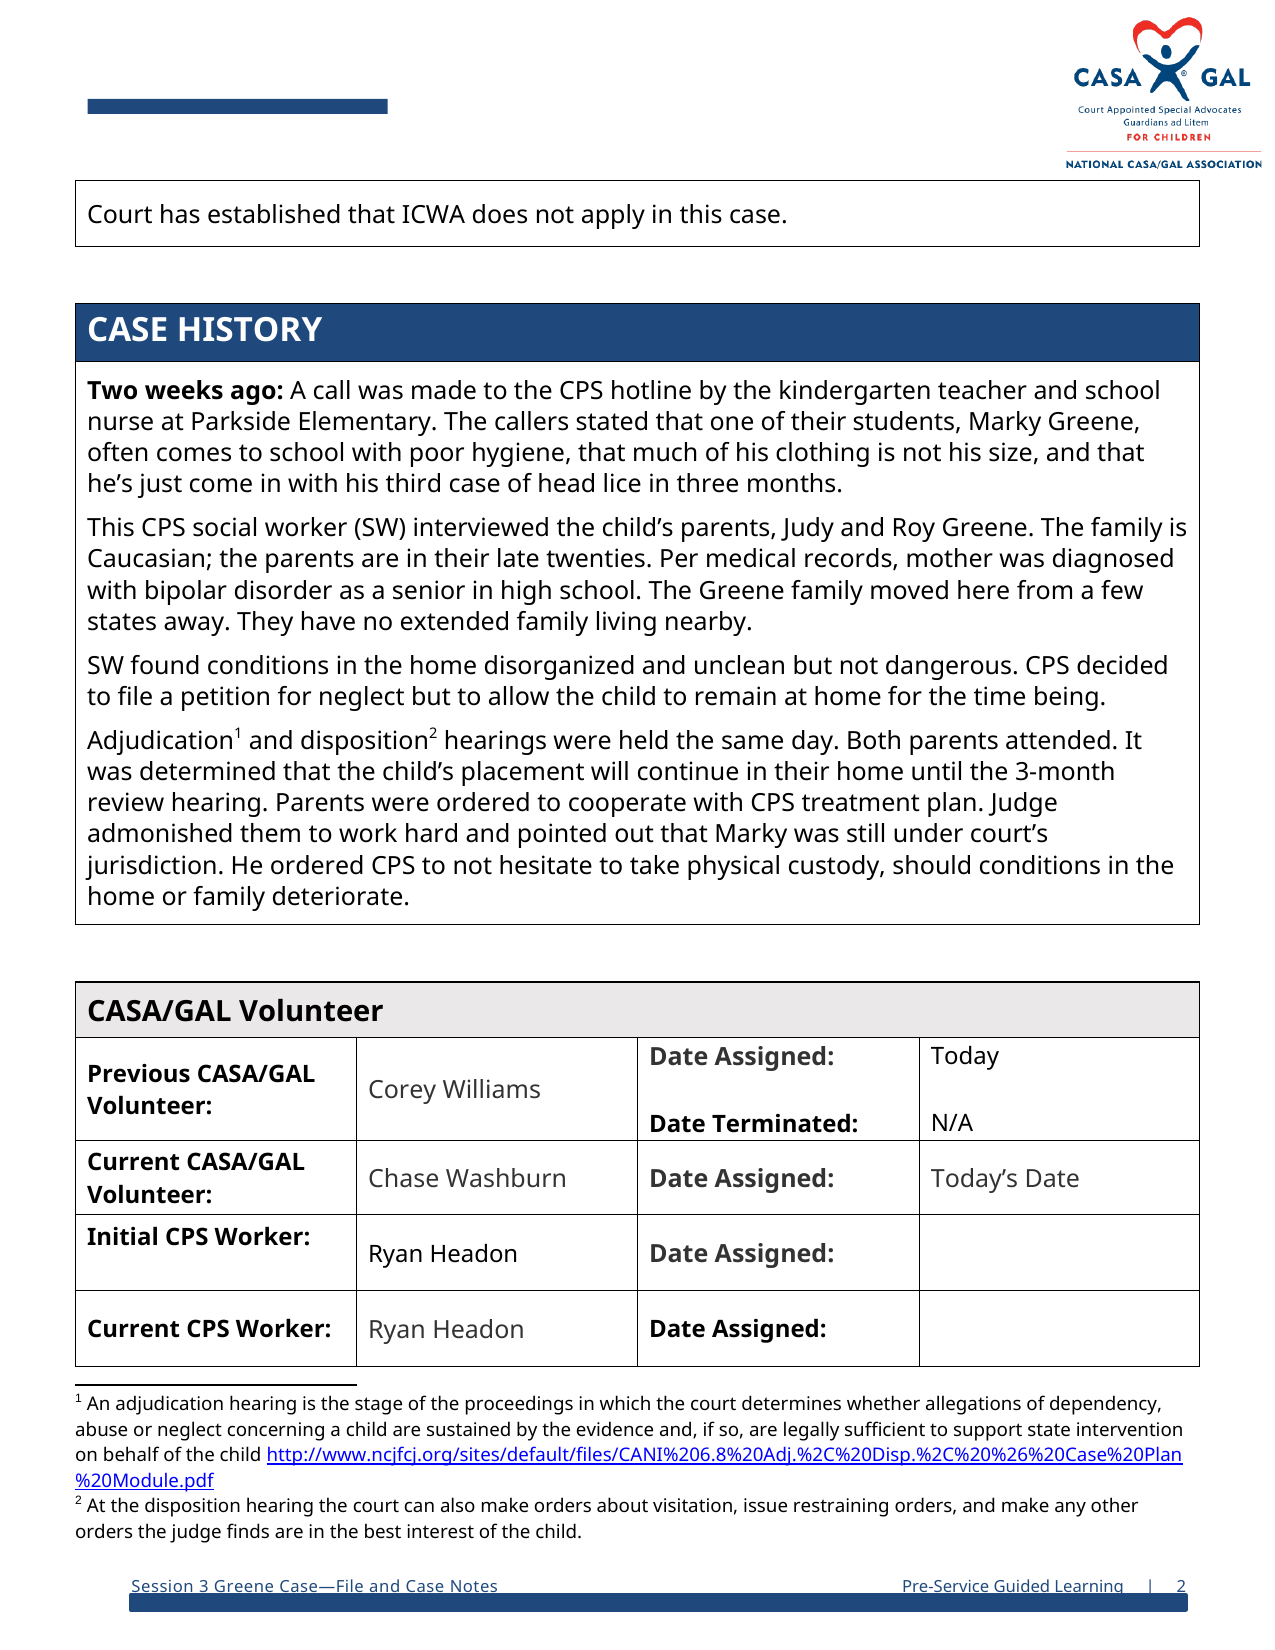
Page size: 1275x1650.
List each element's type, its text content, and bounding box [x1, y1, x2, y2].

table_cell Date Assigned: [638, 1291, 919, 1366]
table_cell Ryan Headon [357, 1291, 637, 1366]
table_header CASE HISTORY [76, 304, 1199, 361]
table_cell Date Assigned: [638, 1215, 919, 1290]
table_cell Two weeks ago: A call was made to the CPS hotline by the kindergarten teacher and school nurse at Parkside Elementary. The callers stated that one of their students, Marky Greene, often comes to school with poor hygiene, that much of his clothing is not his size, and that he’s just come in with his third case of head lice in three months. This CPS social worker (SW) interviewed the child’s parents, Judy and Roy Greene. The family is Caucasian; the parents are in their late twenties. Per medical records, mother was diagnosed with bipolar disorder as a senior in high school. The Greene family moved here from a few states away. They have no extended family living nearby. SW found conditions in the home disorganized and unclean but not dangerous. CPS decided to file a petition for neglect but to allow the child to remain at home for the time being. Adjudication and disposition hearings were held the same day. Both parents attended. It was determined that the child’s placement will continue in their home until the 3-month review hearing. Parents were ordered to cooperate with CPS treatment plan. Judge admonished them to work hard and pointed out that Marky was still under court’s jurisdiction. He ordered CPS to not hesitate to take physical custody, should conditions in the home or family deteriorate. [76, 362, 1199, 924]
table_cell Chase Washburn [357, 1141, 637, 1214]
table_cell Current CPS Worker: [76, 1291, 356, 1366]
table_cell Initial CPS Worker: [76, 1215, 356, 1290]
table_cell Current CASA/GAL Volunteer: [76, 1141, 356, 1214]
table_cell Date Assigned: Date Terminated: [638, 1038, 919, 1139]
table_cell Today’s Date [920, 1141, 1199, 1214]
table_cell Previous CASA/GAL Volunteer: [76, 1038, 356, 1139]
table_cell Court has established that ICWA does not apply in this case. [76, 181, 1199, 246]
table_cell Today N/A [920, 1038, 1199, 1139]
table_cell [920, 1215, 1199, 1290]
table_cell Corey Williams [357, 1038, 637, 1139]
table_cell [920, 1291, 1199, 1366]
table_cell Date Assigned: [638, 1141, 919, 1214]
table_cell Ryan Headon [357, 1215, 637, 1290]
table_header CASA/GAL Volunteer [76, 983, 1199, 1037]
picture [1066, 17, 1262, 169]
